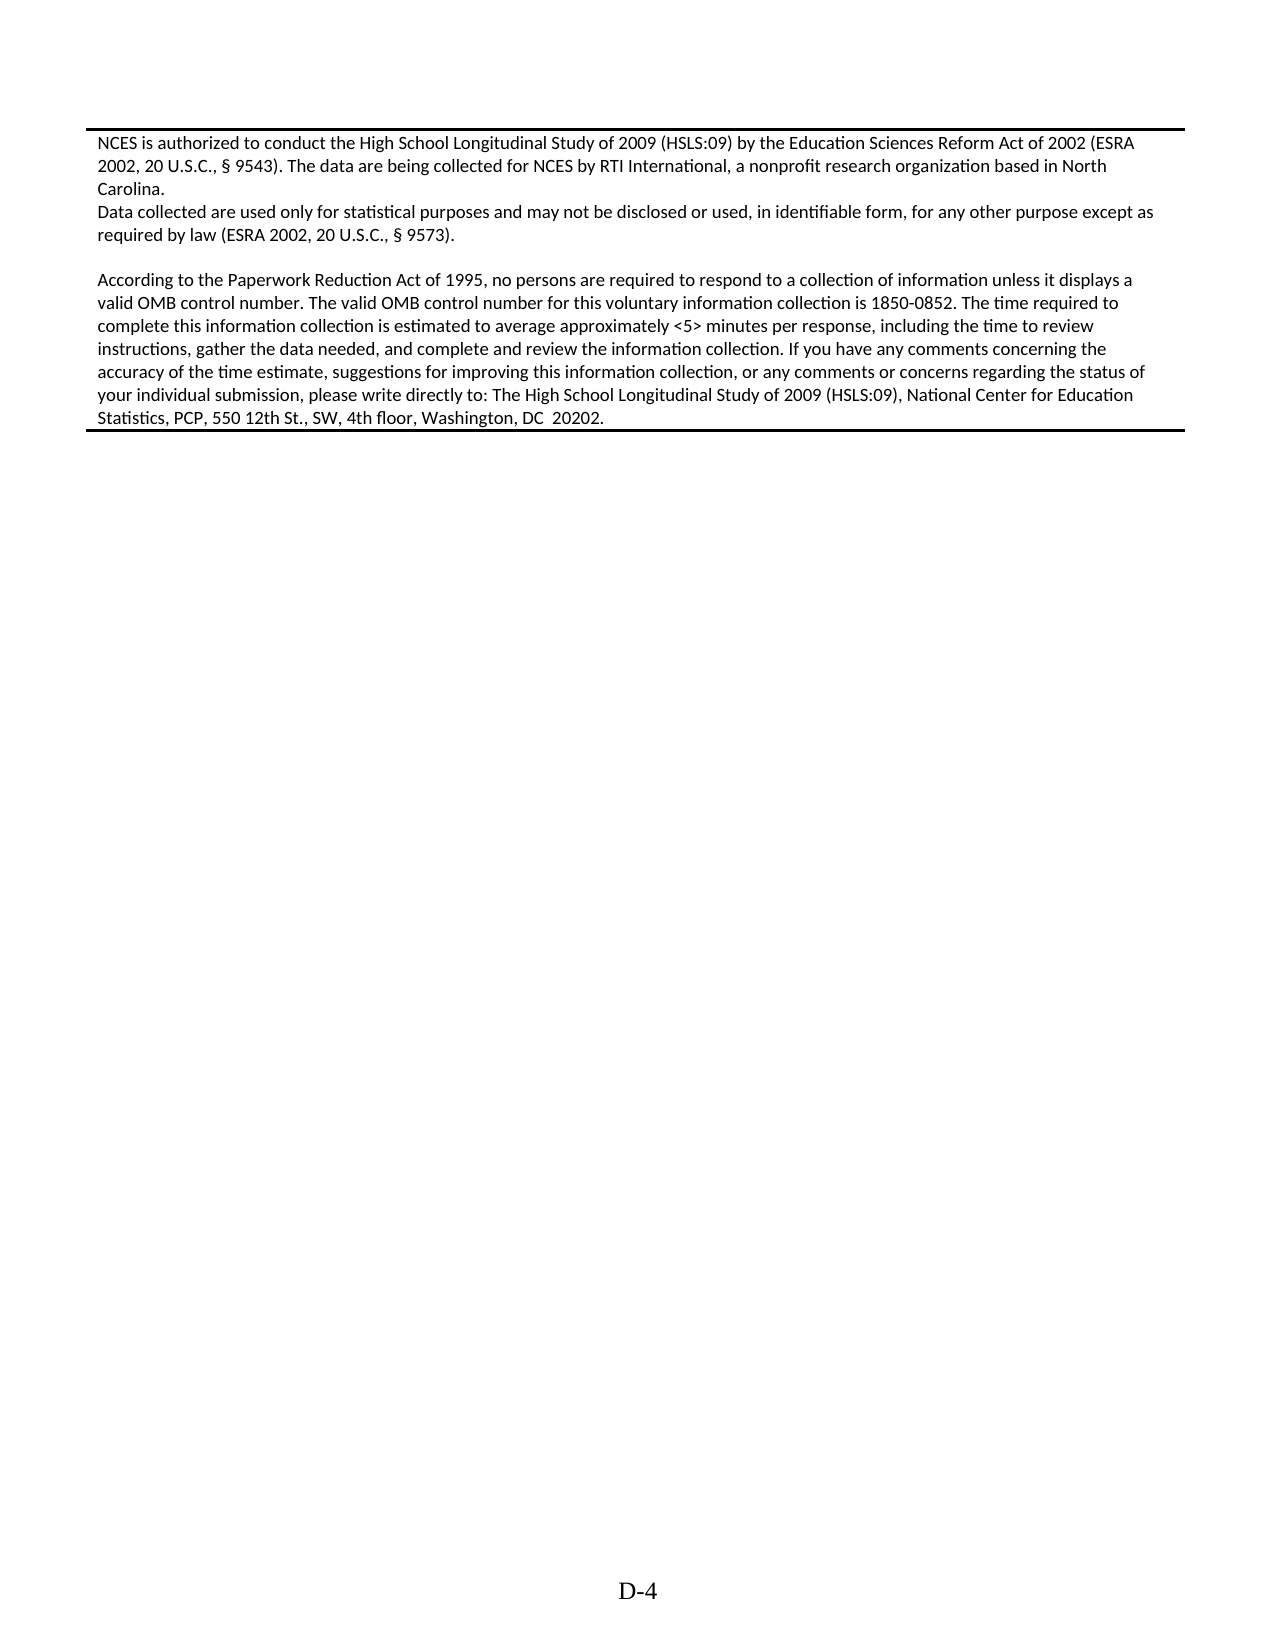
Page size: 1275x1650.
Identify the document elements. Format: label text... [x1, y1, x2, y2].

table_header NCES is authorized to conduct the High School Longitudinal Study of 2009 (HSLS:09) by the Education Sciences Reform Act of 2002 (ESRA 2002, 20 U.S.C., § 9543). The data are being collected for NCES by RTI International, a nonprofit research organization based in North Carolina. Data collected are used only for statistical purposes and may not be disclosed or used, in identifiable form, for any other purpose except as required by law (ESRA 2002, 20 U.S.C., § 9573). According to the Paperwork Reduction Act of 1995, no persons are required to respond to a collection of information unless it displays a valid OMB control number. The valid OMB control number for this voluntary information collection is 1850-0852. The time required to complete this information collection is estimated to average approximately <5> minutes per response, including the time to review instructions, gather the data needed, and complete and review the information collection. If you have any comments concerning the accuracy of the time estimate, suggestions for improving this information collection, or any comments or concerns regarding the status of your individual submission, please write directly to: The High School Longitudinal Study of 2009 (HSLS:09), National Center for Education Statistics, PCP, 550 12th St., SW, 4th floor, Washington, DC 20202. [86, 131, 1185, 429]
